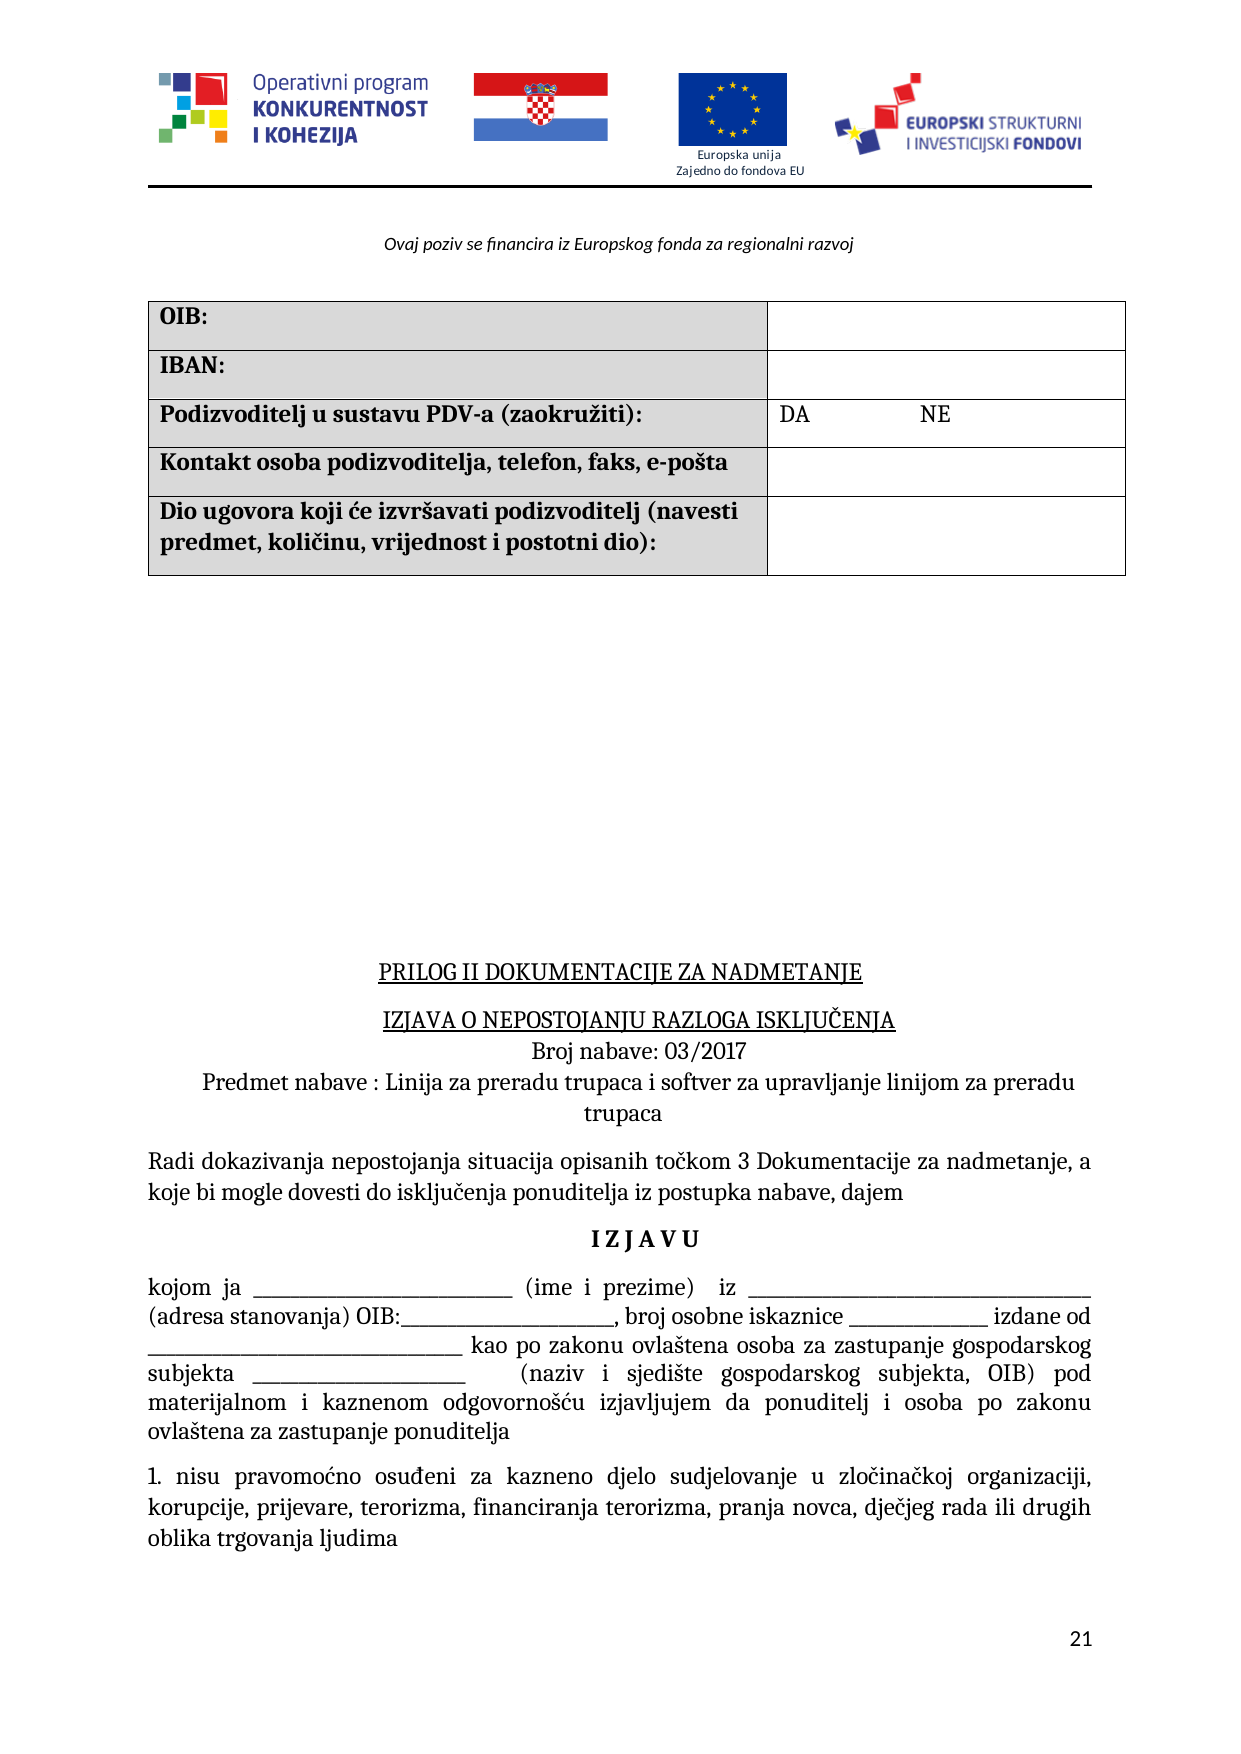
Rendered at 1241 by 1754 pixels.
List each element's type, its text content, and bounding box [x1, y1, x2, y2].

picture [678, 73, 787, 146]
table_cell IBAN: [149, 351, 767, 398]
table_cell Kontakt osoba podizvoditelja, telefon, faks, e-pošta [149, 448, 767, 496]
picture [834, 73, 1081, 155]
text PRILOG II DOKUMENTACIJE ZA NADMETANJE [148, 958, 1092, 987]
table_cell DA NE [768, 400, 1125, 447]
table_cell [768, 497, 1125, 575]
list Broj nabave: 03/2017 [185, 1037, 1092, 1066]
picture [473, 73, 608, 141]
list IZJAVA O NEPOSTOJANJU RAZLOGA ISKLJUČENJA [185, 1006, 1092, 1034]
text 1. nisu pravomoćno osuđeni za kazneno djelo sudjelovanje u zločinačkoj organizaciji, korupcije, prijevare, terorizma, financiranja terorizma, pranja novca, dječjeg rada ili drugih oblika trgovanja ljudima [148, 1462, 1092, 1553]
text I Z J A V U [148, 1225, 1092, 1254]
table_cell [768, 351, 1125, 398]
list Predmet nabave : Linija za preradu trupaca i softver za upravljanje linijom za preradu trupaca [185, 1068, 1092, 1128]
table_cell Podizvoditelj u sustavu PDV-a (zaokružiti): [149, 400, 767, 447]
text kojom ja ____________________________ (ime i prezime) iz _____________________________________ (adresa stanovanja) OIB:_______________________, broj osobne iskaznice _______________ izdane od __________________________________ kao po zakonu ovlaštena osoba za zastupanje gospodarskog subjekta _______________________ (naziv i sjedište gospodarskog subjekta, OIB) pod materijalnom i kaznenom odgovornošću izjavljujem da ponuditelj i osoba po zakonu ovlaštena za zastupanje ponuditelja [148, 1273, 1092, 1446]
text Radi dokazivanja nepostojanja situacija opisanih točkom 3 Dokumentacije za nadmetanje, a koje bi mogle dovesti do isključenja ponuditelja iz postupka nabave, dajem [148, 1147, 1092, 1206]
picture [158, 73, 428, 146]
table_cell [768, 448, 1125, 496]
table_cell OIB: [149, 302, 767, 350]
table_cell [768, 302, 1125, 350]
table_cell Dio ugovora koji će izvršavati podizvoditelj (navesti predmet, količinu, vrijednost i postotni dio): [149, 497, 767, 575]
